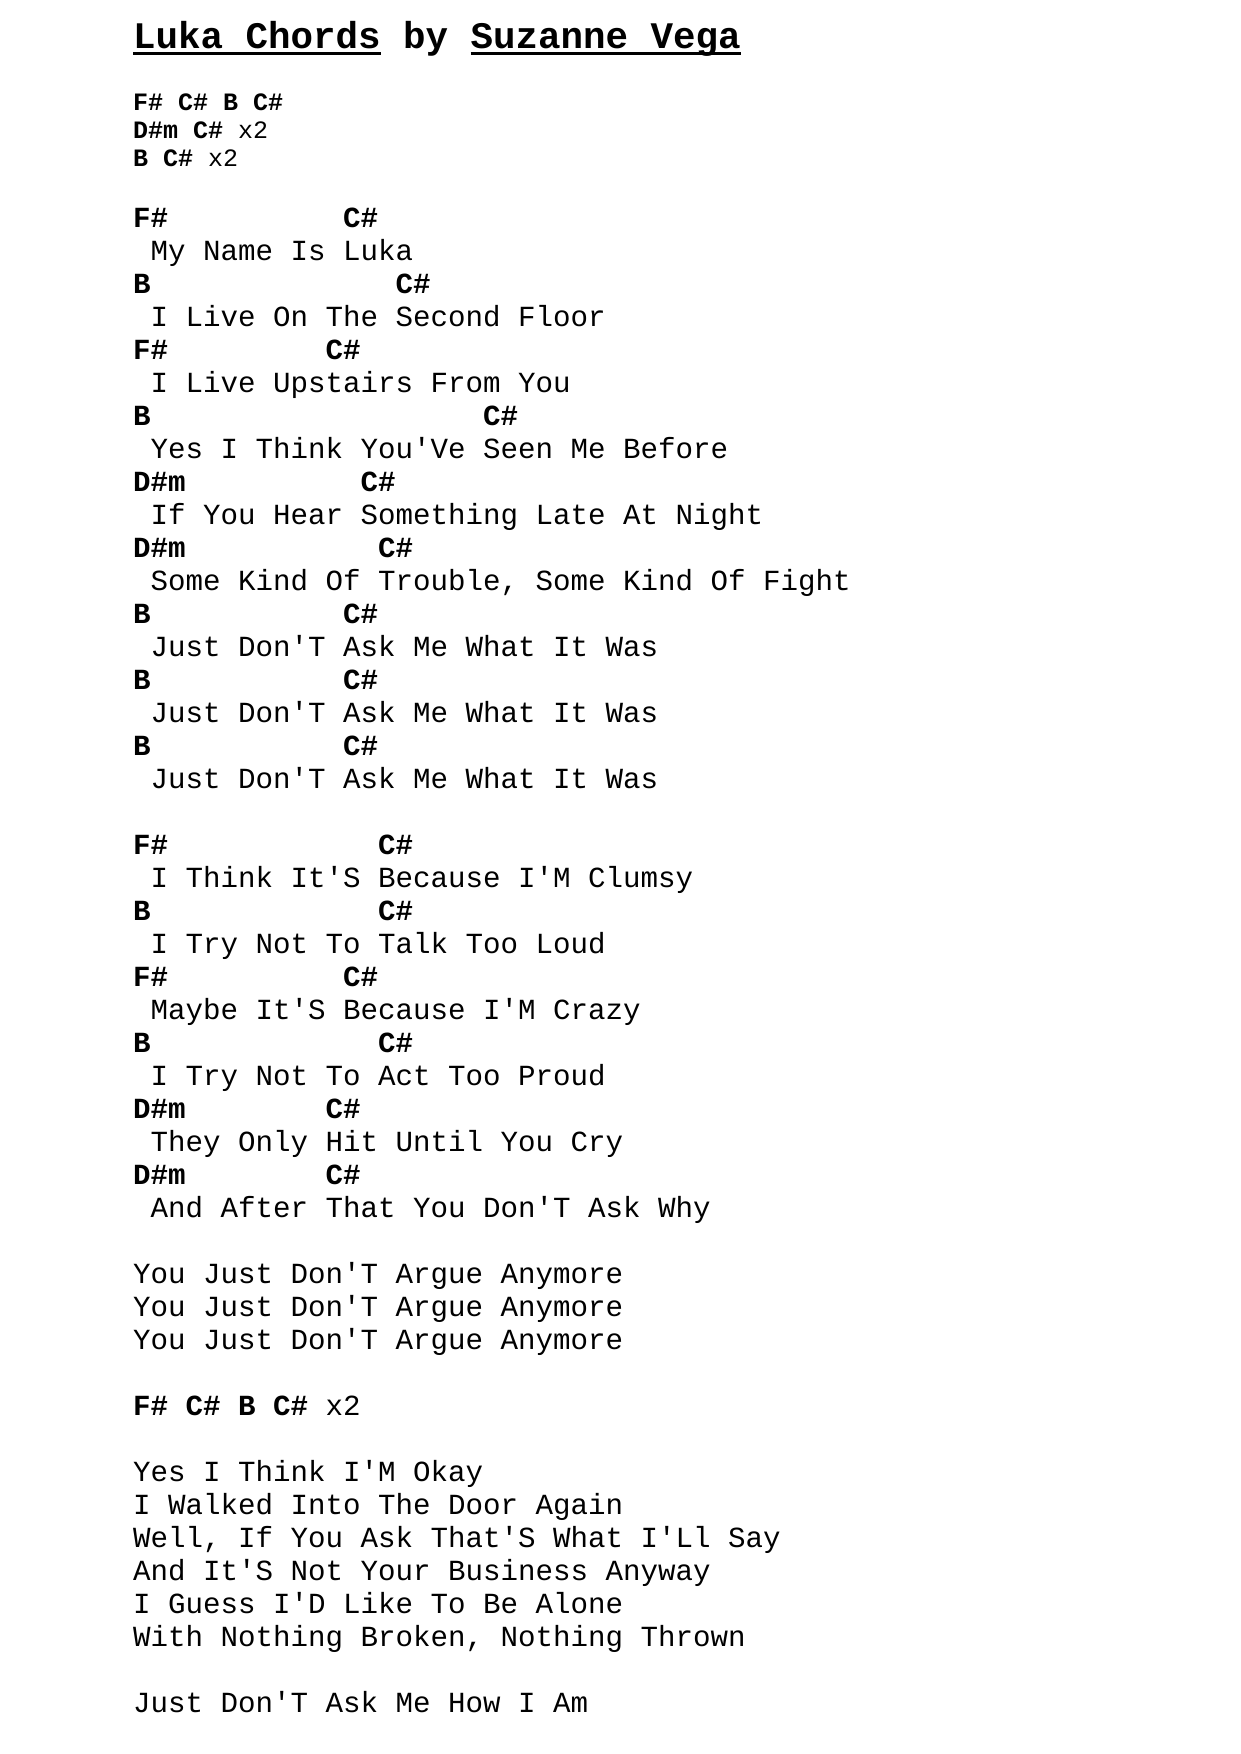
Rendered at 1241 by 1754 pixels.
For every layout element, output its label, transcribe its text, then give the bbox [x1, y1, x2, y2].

text F# C# B C# x2 [133, 1391, 1220, 1424]
text You Just Don'T Argue Anymore [133, 1325, 1220, 1358]
text I Try Not To Talk Too Loud [133, 929, 1220, 962]
text If You Hear Something Late At Night [133, 500, 1220, 533]
text I Guess I'D Like To Be Alone [133, 1589, 1220, 1623]
text I Think It'S Because I'M Clumsy [133, 863, 1220, 896]
text B C# [133, 896, 1220, 929]
text Maybe It'S Because I'M Crazy [133, 995, 1220, 1028]
text Well, If You Ask That'S What I'Ll Say [133, 1523, 1220, 1557]
text F# C# [133, 335, 1220, 368]
text B C# [133, 731, 1220, 764]
text And After That You Don'T Ask Why [133, 1193, 1220, 1226]
text B C# [133, 269, 1220, 302]
text My Name Is Luka [133, 236, 1220, 269]
text F# C# [133, 830, 1220, 863]
text D#m C# x2 [133, 118, 1220, 146]
text F# C# B C# [133, 89, 1220, 118]
text You Just Don'T Argue Anymore [133, 1292, 1220, 1325]
text Yes I Think You'Ve Seen Me Before [133, 434, 1220, 467]
text Luka Chords by Suzanne Vega [133, 18, 1220, 60]
text B C# x2 [133, 146, 1220, 174]
text B C# [133, 401, 1220, 434]
text Just Don'T Ask Me How I Am [133, 1689, 1220, 1722]
text I Live Upstairs From You [133, 368, 1220, 401]
text With Nothing Broken, Nothing Thrown [133, 1623, 1220, 1656]
text You Just Don'T Argue Anymore [133, 1259, 1220, 1292]
text F# C# [133, 962, 1220, 995]
text D#m C# [133, 467, 1220, 500]
text They Only Hit Until You Cry [133, 1127, 1220, 1160]
text B C# [133, 599, 1220, 632]
text Some Kind Of Trouble, Some Kind Of Fight [133, 566, 1220, 599]
text D#m C# [133, 1094, 1220, 1127]
text B C# [133, 665, 1220, 698]
text Just Don'T Ask Me What It Was [133, 764, 1220, 797]
text And It'S Not Your Business Anyway [133, 1557, 1220, 1589]
text D#m C# [133, 1160, 1220, 1193]
text B C# [133, 1028, 1220, 1061]
text Just Don'T Ask Me What It Was [133, 632, 1220, 665]
text I Try Not To Act Too Proud [133, 1061, 1220, 1094]
text F# C# [133, 203, 1220, 236]
text I Live On The Second Floor [133, 302, 1220, 335]
text D#m C# [133, 533, 1220, 566]
text I Walked Into The Door Again [133, 1491, 1220, 1523]
text Yes I Think I'M Okay [133, 1457, 1220, 1491]
text Just Don'T Ask Me What It Was [133, 698, 1220, 731]
